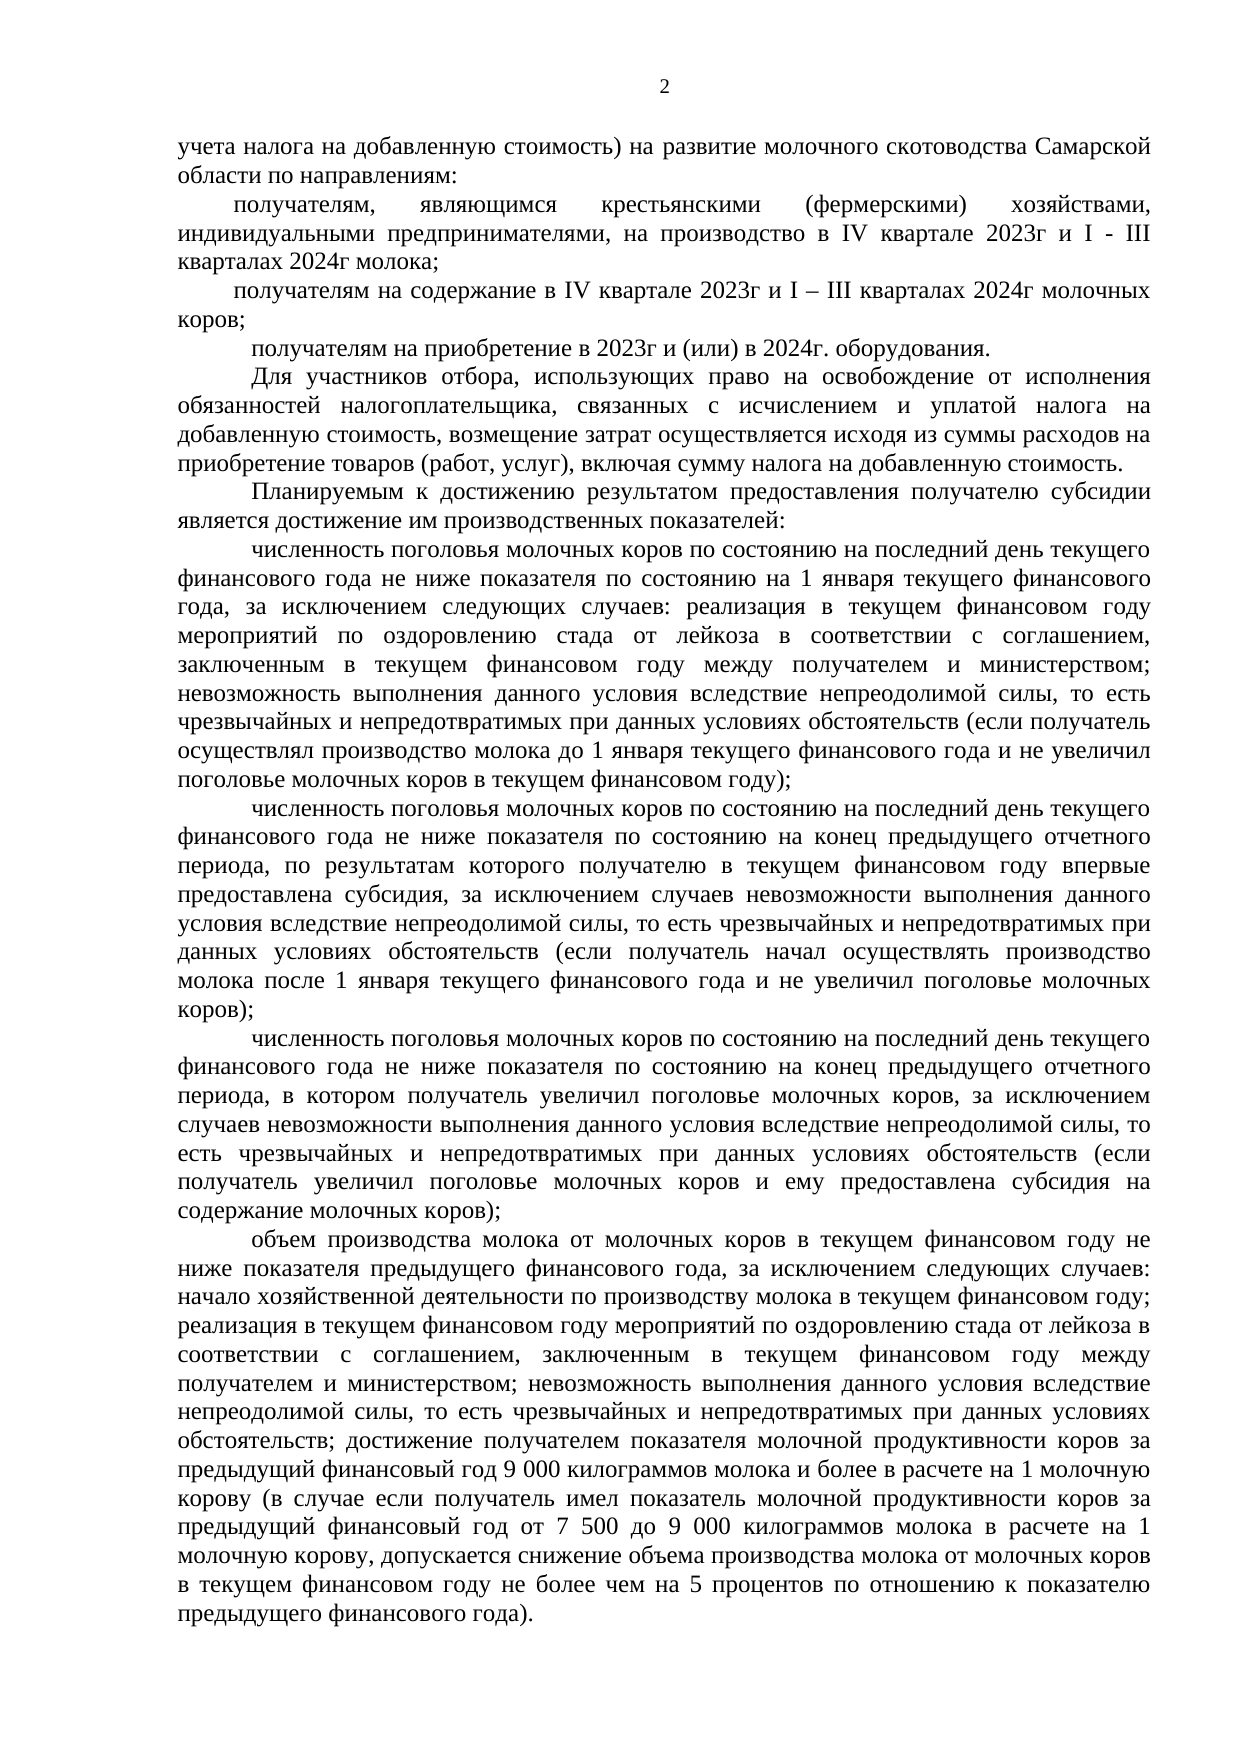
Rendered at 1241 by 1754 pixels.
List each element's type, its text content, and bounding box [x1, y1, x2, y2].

text численность поголовья молочных коров по состоянию на последний день текущего финансового года не ниже показателя по состоянию на 1 января текущего финансового года, за исключением следующих случаев: реализация в текущем финансовом году мероприятий по оздоровлению стада от лейкоза в соответствии с соглашением, заключенным в текущем финансовом году между получателем и министерством; невозможность выполнения данного условия вследствие непреодолимой силы, то есть чрезвычайных и непредотвратимых при данных условиях обстоятельств (если получатель осуществлял производство молока до 1 января текущего финансового года и не увеличил поголовье молочных коров в текущем финансовом году); [177, 534, 1152, 793]
text Планируемым к достижению результатом предоставления получателю субсидии является достижение им производственных показателей: [177, 476, 1152, 534]
text получателям на содержание в IV квартале 2023г и I – III кварталах 2024г молочных коров; [177, 275, 1152, 333]
text Для участников отбора, использующих право на освобождение от исполнения обязанностей налогоплательщика, связанных с исчислением и уплатой налога на добавленную стоимость, возмещение затрат осуществляется исходя из суммы расходов на приобретение товаров (работ, услуг), включая сумму налога на добавленную стоимость. [177, 361, 1152, 476]
text получателям, являющимся крестьянскими (фермерскими) хозяйствами, индивидуальными предпринимателями, на производство в IV квартале 2023г и I - III кварталах 2024г молока; [177, 189, 1152, 275]
text объем производства молока от молочных коров в текущем финансовом году не ниже показателя предыдущего финансового года, за исключением следующих случаев: начало хозяйственной деятельности по производству молока в текущем финансовом году; реализация в текущем финансовом году мероприятий по оздоровлению стада от лейкоза в соответствии с соглашением, заключенным в текущем финансовом году между получателем и министерством; невозможность выполнения данного условия вследствие непреодолимой силы, то есть чрезвычайных и непредотвратимых при данных условиях обстоятельств; достижение получателем показателя молочной продуктивности коров за предыдущий финансовый год 9 000 килограммов молока и более в расчете на 1 молочную корову (в случае если получатель имел показатель молочной продуктивности коров за предыдущий финансовый год от 7 500 до 9 000 килограммов молока в расчете на 1 молочную корову, допускается снижение объема производства молока от молочных коров в текущем финансовом году не более чем на 5 процентов по отношению к показателю предыдущего финансового года). [177, 1224, 1152, 1626]
text численность поголовья молочных коров по состоянию на последний день текущего финансового года не ниже показателя по состоянию на конец предыдущего отчетного периода, в котором получатель увеличил поголовье молочных коров, за исключением случаев невозможности выполнения данного условия вследствие непреодолимой силы, то есть чрезвычайных и непредотвратимых при данных условиях обстоятельств (если получатель увеличил поголовье молочных коров и ему предоставлена субсидия на содержание молочных коров); [177, 1023, 1152, 1224]
text численность поголовья молочных коров по состоянию на последний день текущего финансового года не ниже показателя по состоянию на конец предыдущего отчетного периода, по результатам которого получателю в текущем финансовом году впервые предоставлена субсидия, за исключением случаев невозможности выполнения данного условия вследствие непреодолимой силы, то есть чрезвычайных и непредотвратимых при данных условиях обстоятельств (если получатель начал осуществлять производство молока после 1 января текущего финансового года и не увеличил поголовье молочных коров); [177, 793, 1152, 1023]
text получателям на приобретение в 2023г и (или) в 2024г. оборудования. [177, 333, 1152, 361]
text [177, 131, 1152, 189]
